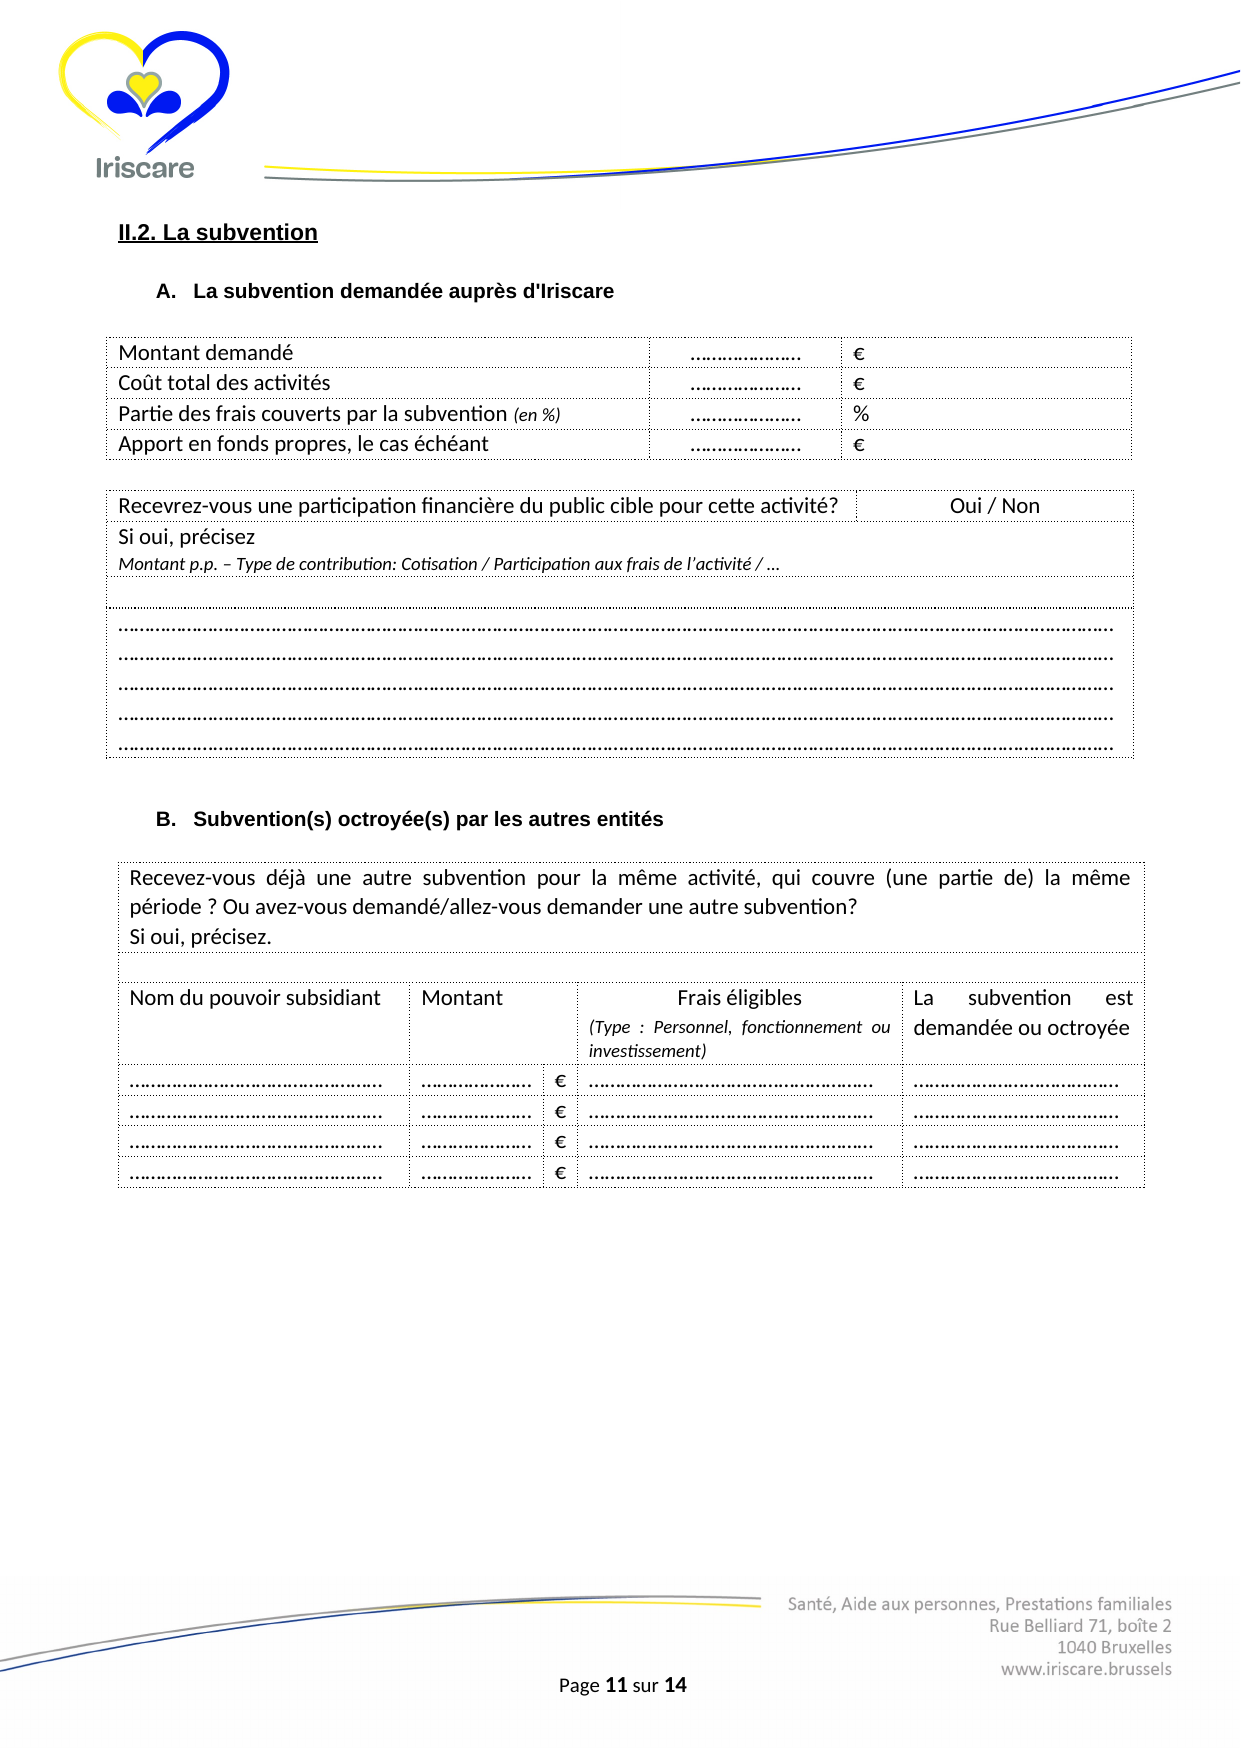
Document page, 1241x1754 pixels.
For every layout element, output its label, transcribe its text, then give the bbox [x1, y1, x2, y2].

table_cell [410, 1064, 543, 1095]
table_cell Apport en fonds propres, le cas échéant [107, 429, 649, 459]
list La subvention demandée auprès d'Iriscare [156, 279, 1122, 303]
table_cell [578, 1125, 902, 1156]
table_header Recevrez-vous une participation financière du public cible pour cette activité? [107, 490, 856, 521]
table_cell [118, 952, 1145, 982]
table_cell [410, 1156, 543, 1187]
table_cell € [543, 1125, 577, 1156]
table_cell Nom du pouvoir subsidiant [118, 982, 410, 1064]
table_cell [650, 367, 842, 398]
table_cell € [543, 1095, 577, 1125]
table_cell [578, 1156, 902, 1187]
table_cell [107, 576, 1133, 607]
list Subvention(s) octroyée(s) par les autres entités [156, 807, 1122, 831]
table_header € [842, 337, 1131, 367]
table_cell Coût total des activités [107, 367, 649, 398]
table_header [650, 337, 842, 367]
table_cell [650, 398, 842, 428]
table_cell [118, 1125, 410, 1156]
table_cell Montant [410, 982, 577, 1064]
table_cell € [543, 1064, 577, 1095]
table_cell Partie des frais couverts par la subvention (en %) [107, 398, 649, 428]
table_cell % [842, 398, 1131, 428]
table_header Montant demandé [107, 337, 649, 367]
table_cell [410, 1095, 543, 1125]
table_cell [902, 1125, 1145, 1156]
table_header Recevez-vous déjà une autre subvention pour la même activité, qui couvre (une partie de) la même période ? Ou avez-vous demandé/allez-vous demander une autre subvention? Si oui, précisez. [118, 862, 1145, 952]
table_cell [902, 1064, 1145, 1095]
table_cell Si oui, précisez Montant p.p. – Type de contribution: Cotisation / Participation aux frais de l’activité / … [107, 521, 1133, 576]
table_cell [902, 1156, 1145, 1187]
table_header [856, 490, 1133, 521]
table_cell [410, 1125, 543, 1156]
table_header [107, 608, 1133, 757]
table_cell € [543, 1156, 577, 1187]
picture [0, 1576, 1240, 1748]
table_cell € [842, 429, 1131, 459]
table_cell La subvention est demandée ou octroyée [902, 982, 1145, 1064]
table_cell [118, 1095, 410, 1125]
table_cell [902, 1095, 1145, 1125]
table_cell [650, 429, 842, 459]
table_cell [118, 1064, 410, 1095]
table_cell [578, 1064, 902, 1095]
table_cell [118, 1156, 410, 1187]
table_cell € [842, 367, 1131, 398]
text II.2. La subvention [118, 218, 1122, 245]
table_cell Frais éligibles (Type : Personnel, fonctionnement ou investissement) [578, 982, 902, 1064]
picture [0, 1, 1241, 209]
table_cell [578, 1095, 902, 1125]
